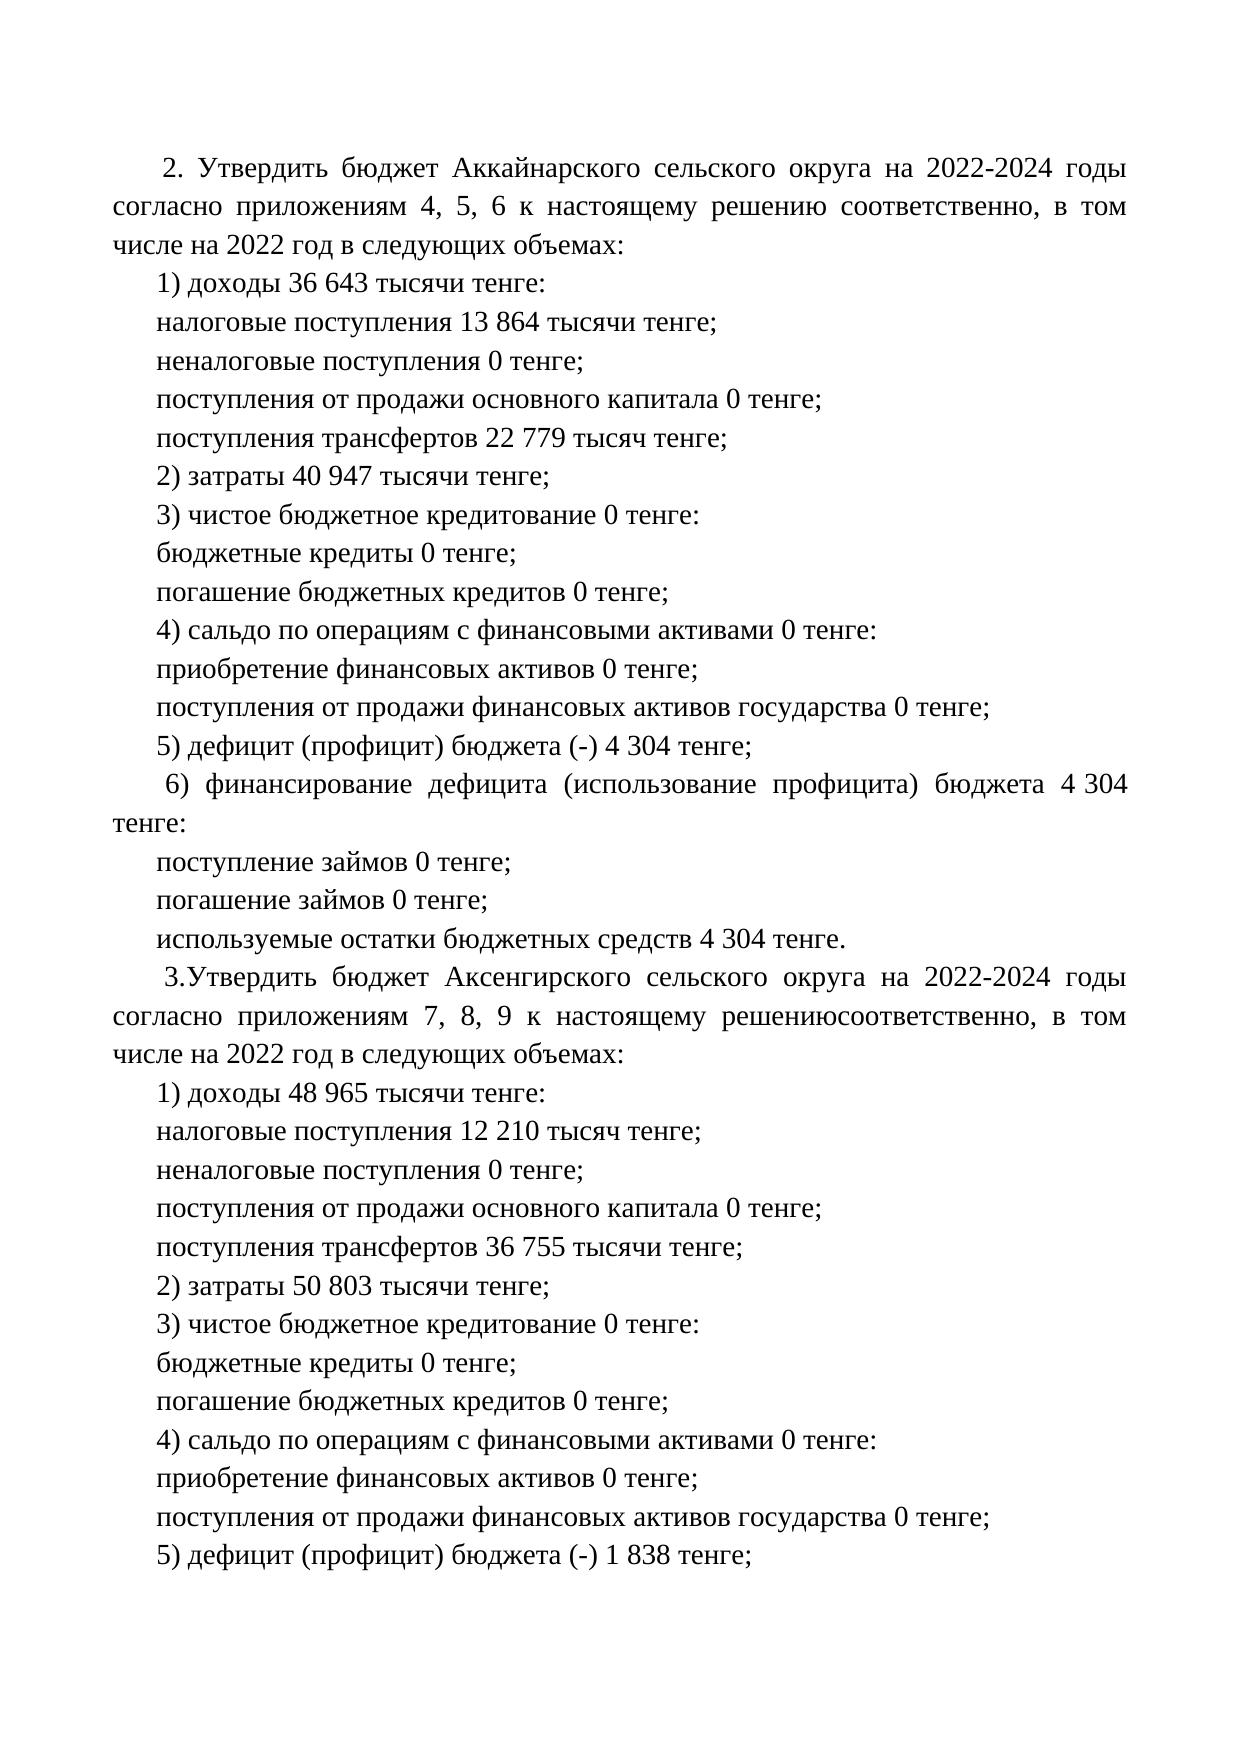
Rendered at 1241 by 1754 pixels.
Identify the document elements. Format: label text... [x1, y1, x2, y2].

text 1) доходы 36 643 тысячи тенге: [112, 266, 1128, 299]
text бюджетные кредиты 0 тенге; [112, 1345, 1128, 1378]
text 4) сальдо по операциям с финансовыми активами 0 тенге: [112, 612, 1128, 646]
text поступление займов 0 тенге; [112, 844, 1128, 877]
text 1) доходы 48 965 тысячи тенге: [112, 1075, 1128, 1108]
text 2) затраты 50 803 тысячи тенге; [112, 1268, 1128, 1301]
text приобретение финансовых активов 0 тенге; [112, 1460, 1128, 1494]
text бюджетные кредиты 0 тенге; [112, 535, 1128, 569]
text поступления от продажи финансовых активов государства 0 тенге; [112, 1499, 1128, 1532]
text налоговые поступления 12 210 тысяч тенге; [112, 1113, 1128, 1147]
text 5) дефицит (профицит) бюджета (-) 1 838 тенге; [112, 1537, 1128, 1571]
text 2) затраты 40 947 тысячи тенге; [112, 458, 1128, 492]
text приобретение финансовых активов 0 тенге; [112, 651, 1128, 684]
text поступления от продажи основного капитала 0 тенге; [112, 1191, 1128, 1224]
text погашение займов 0 тенге; [112, 882, 1128, 916]
text 2. Утвердить бюджет Аккайнарского сельского округа на 2022-2024 годы согласно приложениям 4, 5, 6 к настоящему решению соответственно, в том числе на 2022 год в следующих объемах: [112, 150, 1128, 261]
text поступления от продажи финансовых активов государства 0 тенге; [112, 689, 1128, 723]
text 4) сальдо по операциям с финансовыми активами 0 тенге: [112, 1422, 1128, 1455]
text 6) финансирование дефицита (использование профицита) бюджета 4 304 тенге: [112, 767, 1128, 839]
text неналоговые поступления 0 тенге; [112, 343, 1128, 376]
text погашение бюджетных кредитов 0 тенге; [112, 1383, 1128, 1417]
text 3) чистое бюджетное кредитование 0 тенге: [112, 1306, 1128, 1340]
text 3.Утвердить бюджет Аксенгирского сельского округа на 2022-2024 годы согласно приложениям 7, 8, 9 к настоящему решениюсоответственно, в том числе на 2022 год в следующих объемах: [112, 959, 1128, 1070]
text используемые остатки бюджетных средств 4 304 тенге. [112, 921, 1128, 954]
text поступления трансфертов 36 755 тысячи тенге; [112, 1229, 1128, 1263]
text 5) дефицит (профицит) бюджета (-) 4 304 тенге; [112, 728, 1128, 762]
text налоговые поступления 13 864 тысячи тенге; [112, 304, 1128, 338]
text поступления от продажи основного капитала 0 тенге; [112, 381, 1128, 415]
text поступления трансфертов 22 779 тысяч тенге; [112, 420, 1128, 453]
text 3) чистое бюджетное кредитование 0 тенге: [112, 497, 1128, 530]
text погашение бюджетных кредитов 0 тенге; [112, 574, 1128, 607]
text неналоговые поступления 0 тенге; [112, 1152, 1128, 1186]
